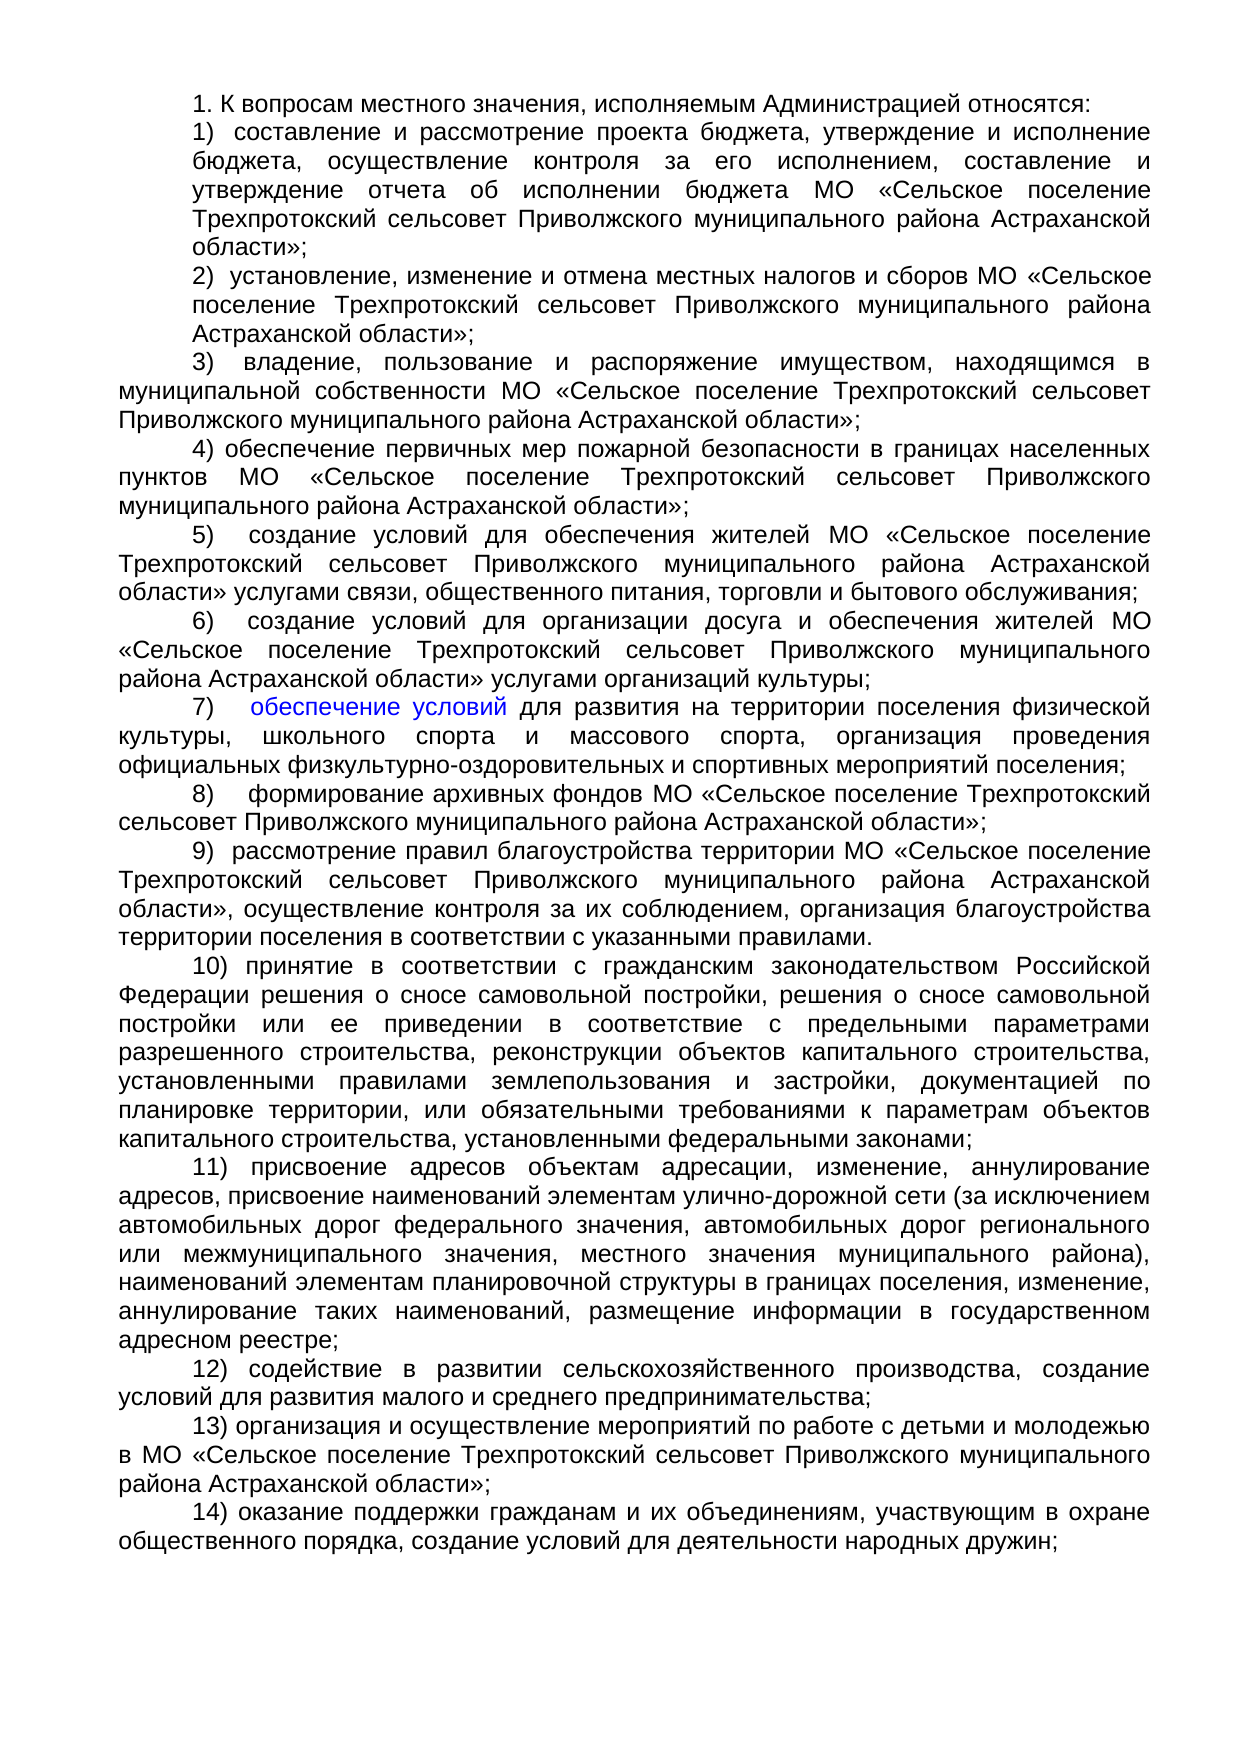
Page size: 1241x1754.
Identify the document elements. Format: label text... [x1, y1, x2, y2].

text 13) организация и осуществление мероприятий по работе с детьми и молодежью в МО «Сельское поселение Трехпротокский сельсовет Приволжского муниципального района Астраханской области»; [118, 1411, 1152, 1497]
text 9) рассмотрение правил благоустройства территории МО «Сельское поселение Трехпротокский сельсовет Приволжского муниципального района Астраханской области», осуществление контроля за их соблюдением, организация благоустройства территории поселения в соответствии с указанными правилами. [118, 836, 1152, 951]
text 11) присвоение адресов объектам адресации, изменение, аннулирование адресов, присвоение наименований элементам улично-дорожной сети (за исключением автомобильных дорог федерального значения, автомобильных дорог регионального или межмуниципального значения, местного значения муниципального района), наименований элементам планировочной структуры в границах поселения, изменение, аннулирование таких наименований, размещение информации в государственном адресном реестре; [118, 1152, 1152, 1354]
text 8) формирование архивных фондов МО «Сельское поселение Трехпротокский сельсовет Приволжского муниципального района Астраханской области»; [118, 779, 1152, 836]
text 1. К вопросам местного значения, исполняемым Администрацией относятся: [118, 89, 1152, 117]
text 2) установление, изменение и отмена местных налогов и сборов МО «Сельское поселение Трехпротокский сельсовет Приволжского муниципального района Астраханской области»; [192, 261, 1152, 347]
text 7) обеспечение условий для развития на территории поселения физической культуры, школьного спорта и массового спорта, организация проведения официальных физкультурно-оздоровительных и спортивных мероприятий поселения; [118, 692, 1152, 779]
text 3) владение, пользование и распоряжение имуществом, находящимся в муниципальной собственности МО «Сельское поселение Трехпротокский сельсовет Приволжского муниципального района Астраханской области»; [118, 347, 1152, 434]
text 14) оказание поддержки гражданам и их объединениям, участвующим в охране общественного порядка, создание условий для деятельности народных дружин; [118, 1497, 1152, 1555]
text 4) обеспечение первичных мер пожарной безопасности в границах населенных пунктов МО «Сельское поселение Трехпротокский сельсовет Приволжского муниципального района Астраханской области»; [118, 434, 1152, 520]
text 5) создание условий для обеспечения жителей МО «Сельское поселение Трехпротокский сельсовет Приволжского муниципального района Астраханской области» услугами связи, общественного питания, торговли и бытового обслуживания; [118, 520, 1152, 606]
text 12) содействие в развитии сельскохозяйственного производства, создание условий для развития малого и среднего предпринимательства; [118, 1354, 1152, 1411]
text 1) составление и рассмотрение проекта бюджета, утверждение и исполнение бюджета, осуществление контроля за его исполнением, составление и утверждение отчета об исполнении бюджета МО «Сельское поселение Трехпротокский сельсовет Приволжского муниципального района Астраханской области»; [192, 117, 1152, 261]
text 10) принятие в соответствии с гражданским законодательством Российской Федерации решения о сносе самовольной постройки, решения о сносе самовольной постройки или ее приведении в соответствие с предельными параметрами разрешенного строительства, реконструкции объектов капитального строительства, установленными правилами землепользования и застройки, документацией по планировке территории, или обязательными требованиями к параметрам объектов капитального строительства, установленными федеральными законами; [118, 951, 1152, 1152]
text 6) создание условий для организации досуга и обеспечения жителей МО «Сельское поселение Трехпротокский сельсовет Приволжского муниципального района Астраханской области» услугами организаций культуры; [118, 606, 1152, 692]
